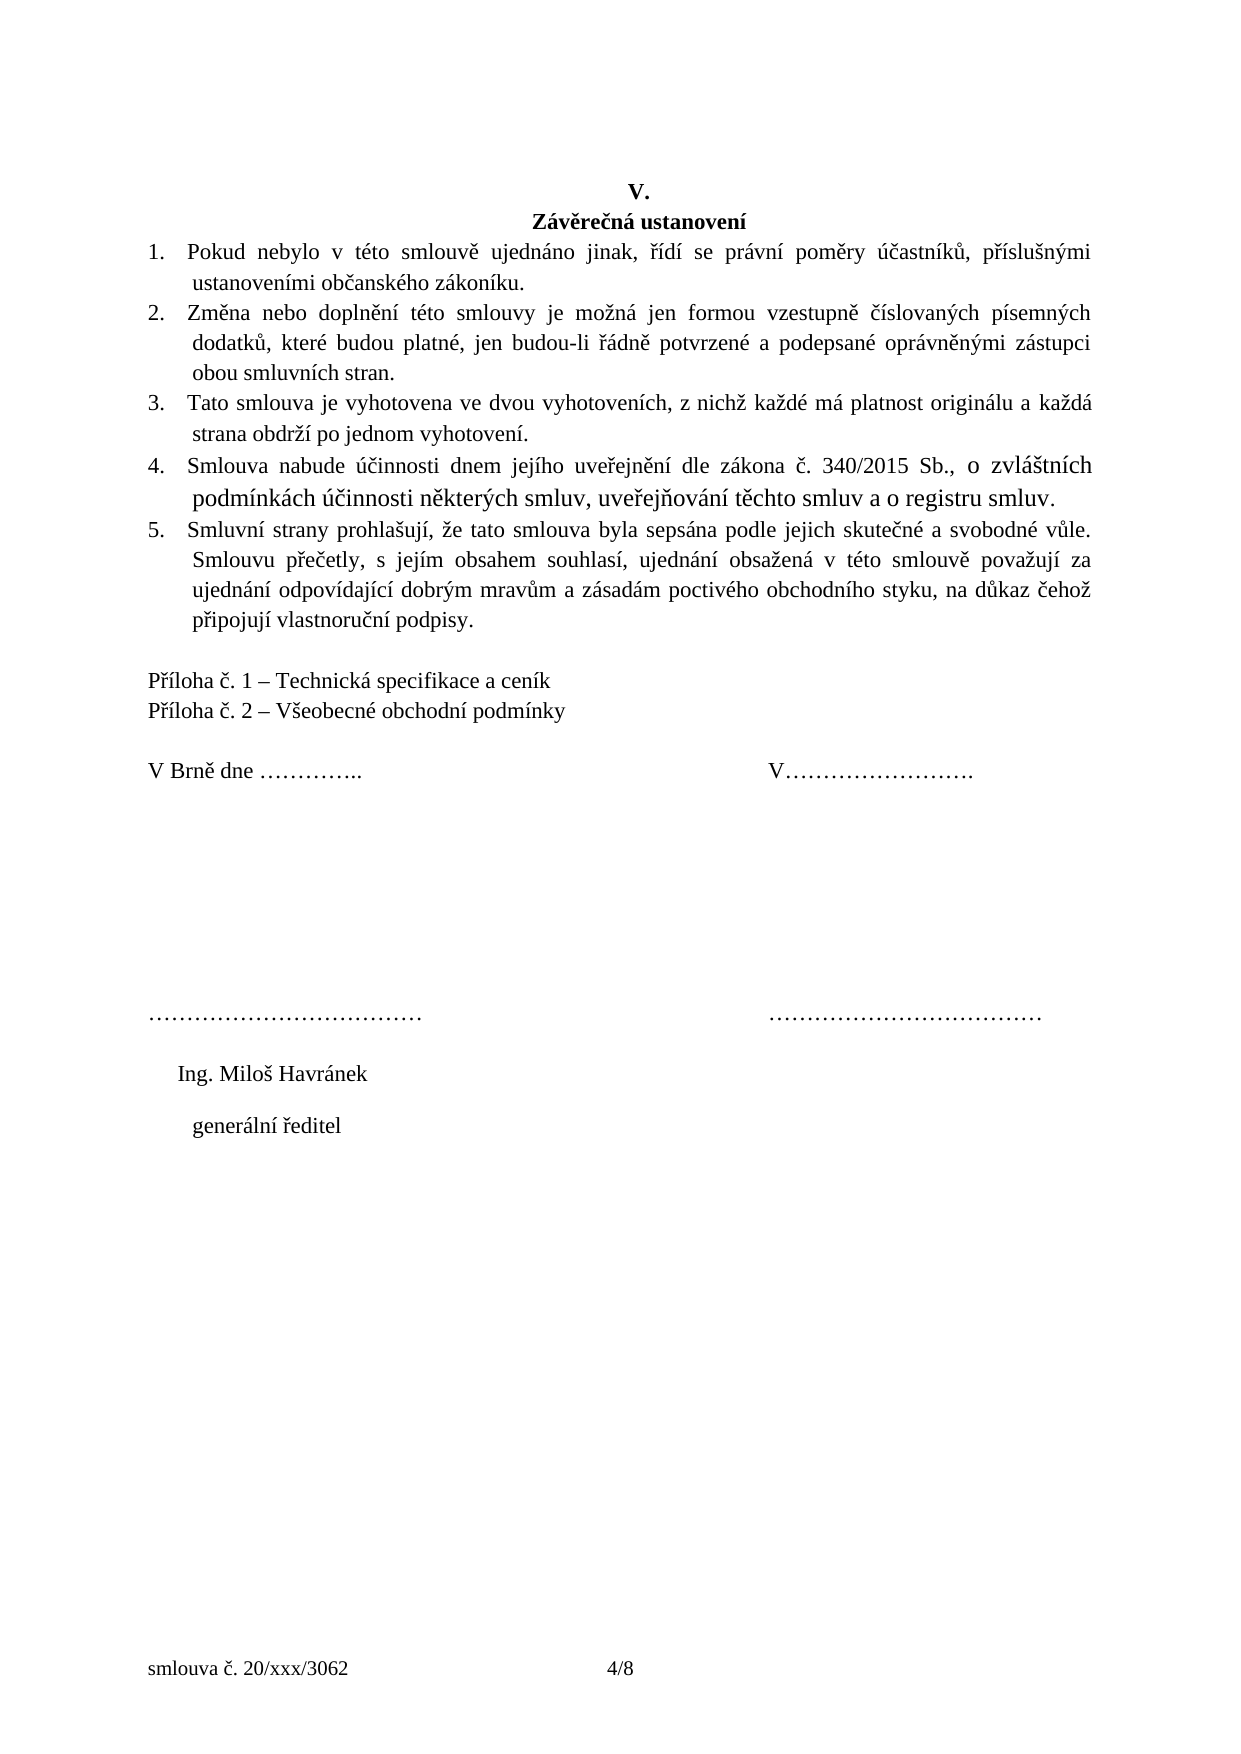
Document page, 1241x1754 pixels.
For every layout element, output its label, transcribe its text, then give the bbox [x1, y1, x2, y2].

list Pokud nebylo v této smlouvě ujednáno jinak, řídí se právní poměry účastníků, příslušnými ustanoveními občanského zákoníku. [148, 238, 1092, 295]
list Smlouva nabude účinnosti dnem jejího uveřejnění dle zákona č. 340/2015 Sb., o zvláštních podmínkách účinnosti některých smluv, uveřejňování těchto smluv a o registru smluv. [148, 450, 1092, 512]
text generální ředitel [148, 1112, 1092, 1139]
list Změna nebo doplnění této smlouvy je možná jen formou vzestupně číslovaných písemných dodatků, které budou platné, jen budou-li řádně potvrzené a podepsané oprávněnými zástupci obou smluvních stran. [148, 299, 1092, 386]
text Příloha č. 1 – Technická specifikace a ceník [148, 667, 1092, 693]
text ……………………………… ……………………………… [148, 999, 1092, 1026]
text V Brně dne ………….. V……………………. [148, 757, 1092, 784]
text Příloha č. 2 – Všeobecné obchodní podmínky [148, 697, 1092, 723]
text Závěrečná ustanovení [185, 208, 1092, 234]
text V. [185, 178, 1092, 204]
list Smluvní strany prohlašují, že tato smlouva byla sepsána podle jejich skutečné a svobodné vůle. Smlouvu přečetly, s jejím obsahem souhlasí, ujednání obsažená v této smlouvě považují za ujednání odpovídající dobrým mravům a zásadám poctivého obchodního styku, na důkaz čehož připojují vlastnoruční podpisy. [148, 516, 1092, 633]
text Ing. Miloš Havránek [148, 1059, 1092, 1086]
list Tato smlouva je vyhotovena ve dvou vyhotoveních, z nichž každé má platnost originálu a každá strana obdrží po jednom vyhotovení. [148, 389, 1092, 446]
